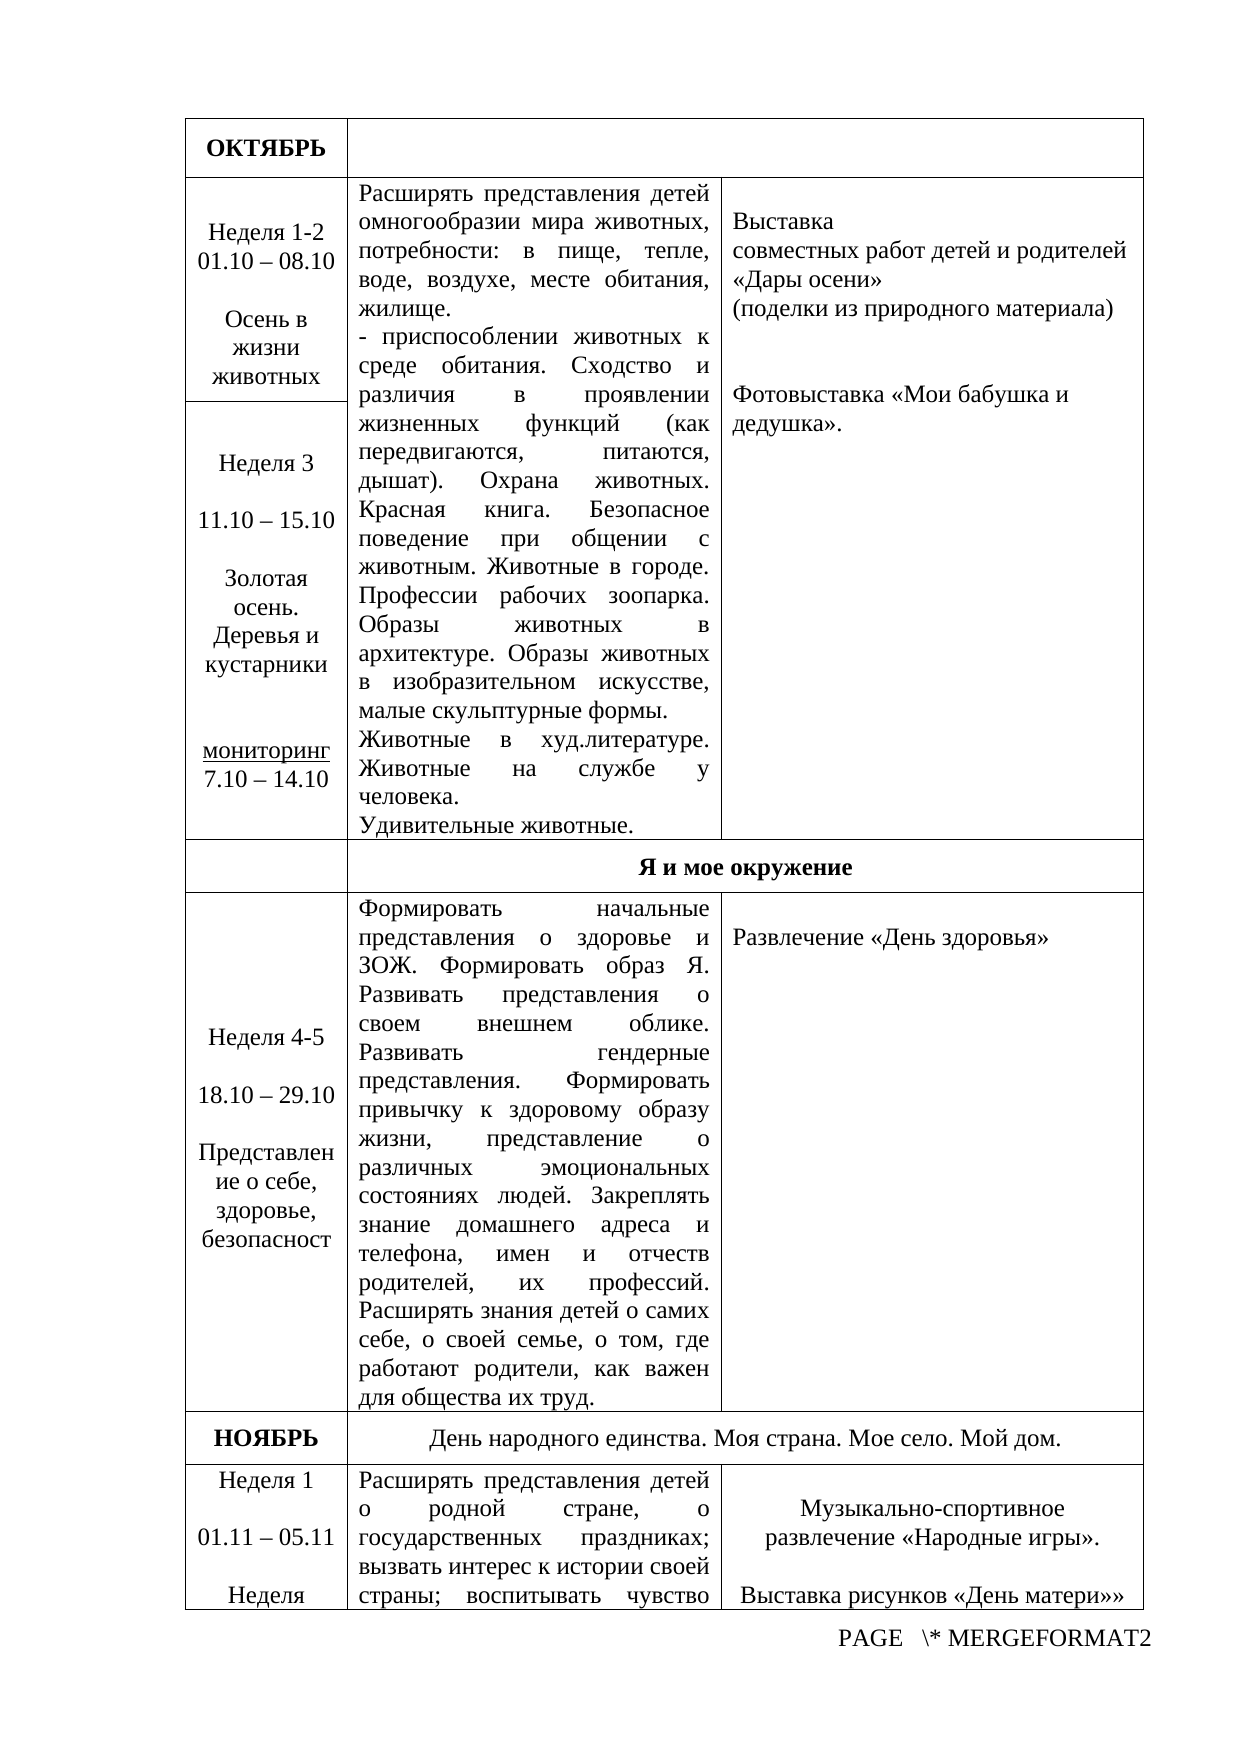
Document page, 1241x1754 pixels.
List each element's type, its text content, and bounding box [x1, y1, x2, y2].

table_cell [348, 1465, 721, 1608]
table_cell [348, 119, 1143, 177]
table_cell [186, 840, 347, 892]
table_cell Выставка совместных работ детей и родителей «Дары осени» (поделки из природного материала) Фотовыставка «Мои бабушка и дедушка». [722, 178, 1143, 839]
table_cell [722, 1465, 1143, 1608]
table_cell ОКТЯБРЬ [186, 119, 347, 177]
table_cell Формировать начальные представления о здоровье и ЗОЖ. Формировать образ Я. Развивать представления о своем внешнем облике. Развивать гендерные представления. Формировать привычку к здоровому образу жизни, представление о различных эмоциональных состояниях людей. Закреплять знание домашнего адреса и телефона, имен и отчеств родителей, их профессий. Расширять знания детей о самих себе, о своей семье, о том, где работают родители, как важен для общества их труд. [348, 893, 721, 1411]
table_cell Неделя 1-2 01.10 – 08.10 Осень в жизни животных [186, 178, 347, 401]
table_cell Расширять представления детей омногообразии мира животных, потребности: в пище, тепле, воде, воздухе, месте обитания, жилище. - приспособлении животных к среде обитания. Сходство и различия в проявлении жизненных функций (как передвигаются, питаются, дышат). Охрана животных. Красная книга. Безопасное поведение при общении с животным. Животные в городе. Профессии рабочих зоопарка. Образы животных в архитектуре. Образы животных в изобразительном искусстве, малые скульптурные формы. Животные в худ.литературе. Животные на службе у человека. Удивительные животные. [348, 178, 721, 839]
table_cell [186, 1465, 347, 1608]
table_cell НОЯБРЬ [186, 1412, 347, 1464]
table_cell Я и мое окружение [348, 840, 1143, 892]
table_cell Развлечение «День здоровья» [722, 893, 1143, 1411]
table_cell Неделя 4-5 18.10 – 29.10 Представление о себе, здоровье, безопасност [186, 893, 347, 1411]
table_cell Неделя 3 11.10 – 15.10 Золотая осень. Деревья и кустарники мониторинг 7.10 – 14.10 [186, 402, 347, 839]
table_cell День народного единства. Моя страна. Мое село. Мой дом. [348, 1412, 1143, 1464]
